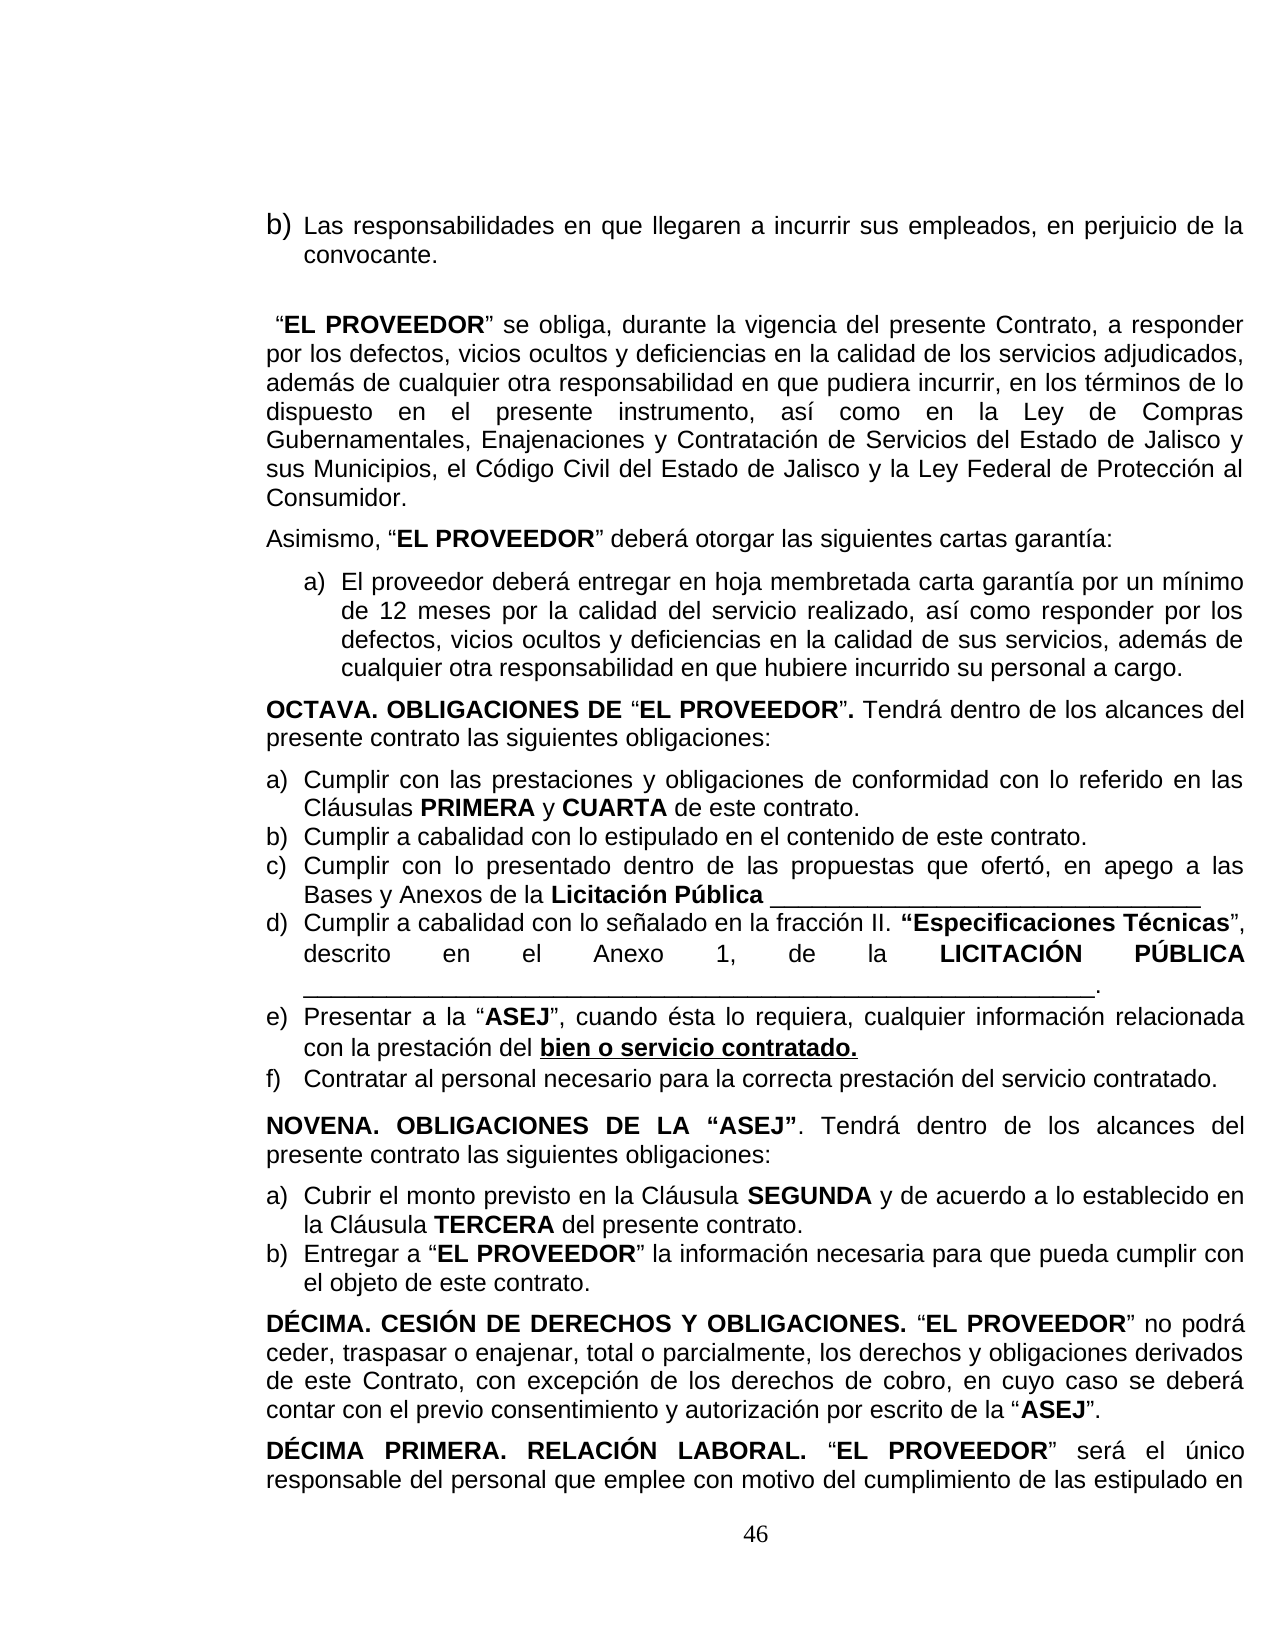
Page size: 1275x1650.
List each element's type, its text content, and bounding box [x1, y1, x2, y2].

list Contratar al personal necesario para la correcta prestación del servicio contratado. [266, 1064, 1245, 1092]
list Las responsabilidades en que llegaren a incurrir sus empleados, en perjuicio de la convocante. [266, 207, 1245, 269]
list Presentar a la “ASEJ”, cuando ésta lo requiera, cualquier información relacionada con la prestación del bien o servicio contratado. [266, 1002, 1245, 1061]
text OCTAVA. OBLIGACIONES DE “EL PROVEEDOR”. Tendrá dentro de los alcances del presente contrato las siguientes obligaciones: [266, 695, 1245, 752]
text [266, 1436, 1245, 1494]
list El proveedor deberá entregar en hoja membretada carta garantía por un mínimo de 12 meses por la calidad del servicio realizado, así como responder por los defectos, vicios ocultos y deficiencias en la calidad de sus servicios, además de cualquier otra responsabilidad en que hubiere incurrido su personal a cargo. [303, 567, 1245, 682]
text Asimismo, “EL PROVEEDOR” deberá otorgar las siguientes cartas garantía: [266, 524, 1245, 553]
list Cumplir con lo presentado dentro de las propuestas que ofertó, en apego a las Bases y Anexos de la Licitación Pública _______________________________ [266, 851, 1245, 908]
list Cumplir a cabalidad con lo señalado en la fracción II. “Especificaciones Técnicas”, descrito en el Anexo 1, de la LICITACIÓN PÚBLICA _________________________________________________________. [266, 908, 1245, 999]
list Cubrir el monto previsto en la Cláusula SEGUNDA y de acuerdo a lo establecido en la Cláusula TERCERA del presente contrato. [266, 1181, 1245, 1239]
text “EL PROVEEDOR” se obliga, durante la vigencia del presente Contrato, a responder por los defectos, vicios ocultos y deficiencias en la calidad de los servicios adjudicados, además de cualquier otra responsabilidad en que pudiera incurrir, en los términos de lo dispuesto en el presente instrumento, así como en la Ley de Compras Gubernamentales, Enajenaciones y Contratación de Servicios del Estado de Jalisco y sus Municipios, el Código Civil del Estado de Jalisco y la Ley Federal de Protección al Consumidor. [266, 310, 1245, 512]
text DÉCIMA. CESIÓN DE DERECHOS Y OBLIGACIONES. “EL PROVEEDOR” no podrá ceder, traspasar o enajenar, total o parcialmente, los derechos y obligaciones derivados de este Contrato, con excepción de los derechos de cobro, en cuyo caso se deberá contar con el previo consentimiento y autorización por escrito de la “ASEJ”. [266, 1309, 1245, 1424]
list Entregar a “EL PROVEEDOR” la información necesaria para que pueda cumplir con el objeto de este contrato. [266, 1239, 1245, 1296]
text NOVENA. OBLIGACIONES DE LA “ASEJ”. Tendrá dentro de los alcances del presente contrato las siguientes obligaciones: [266, 1111, 1245, 1169]
list Cumplir con las prestaciones y obligaciones de conformidad con lo referido en las Cláusulas PRIMERA y CUARTA de este contrato. [266, 765, 1245, 822]
list Cumplir a cabalidad con lo estipulado en el contenido de este contrato. [266, 822, 1245, 851]
